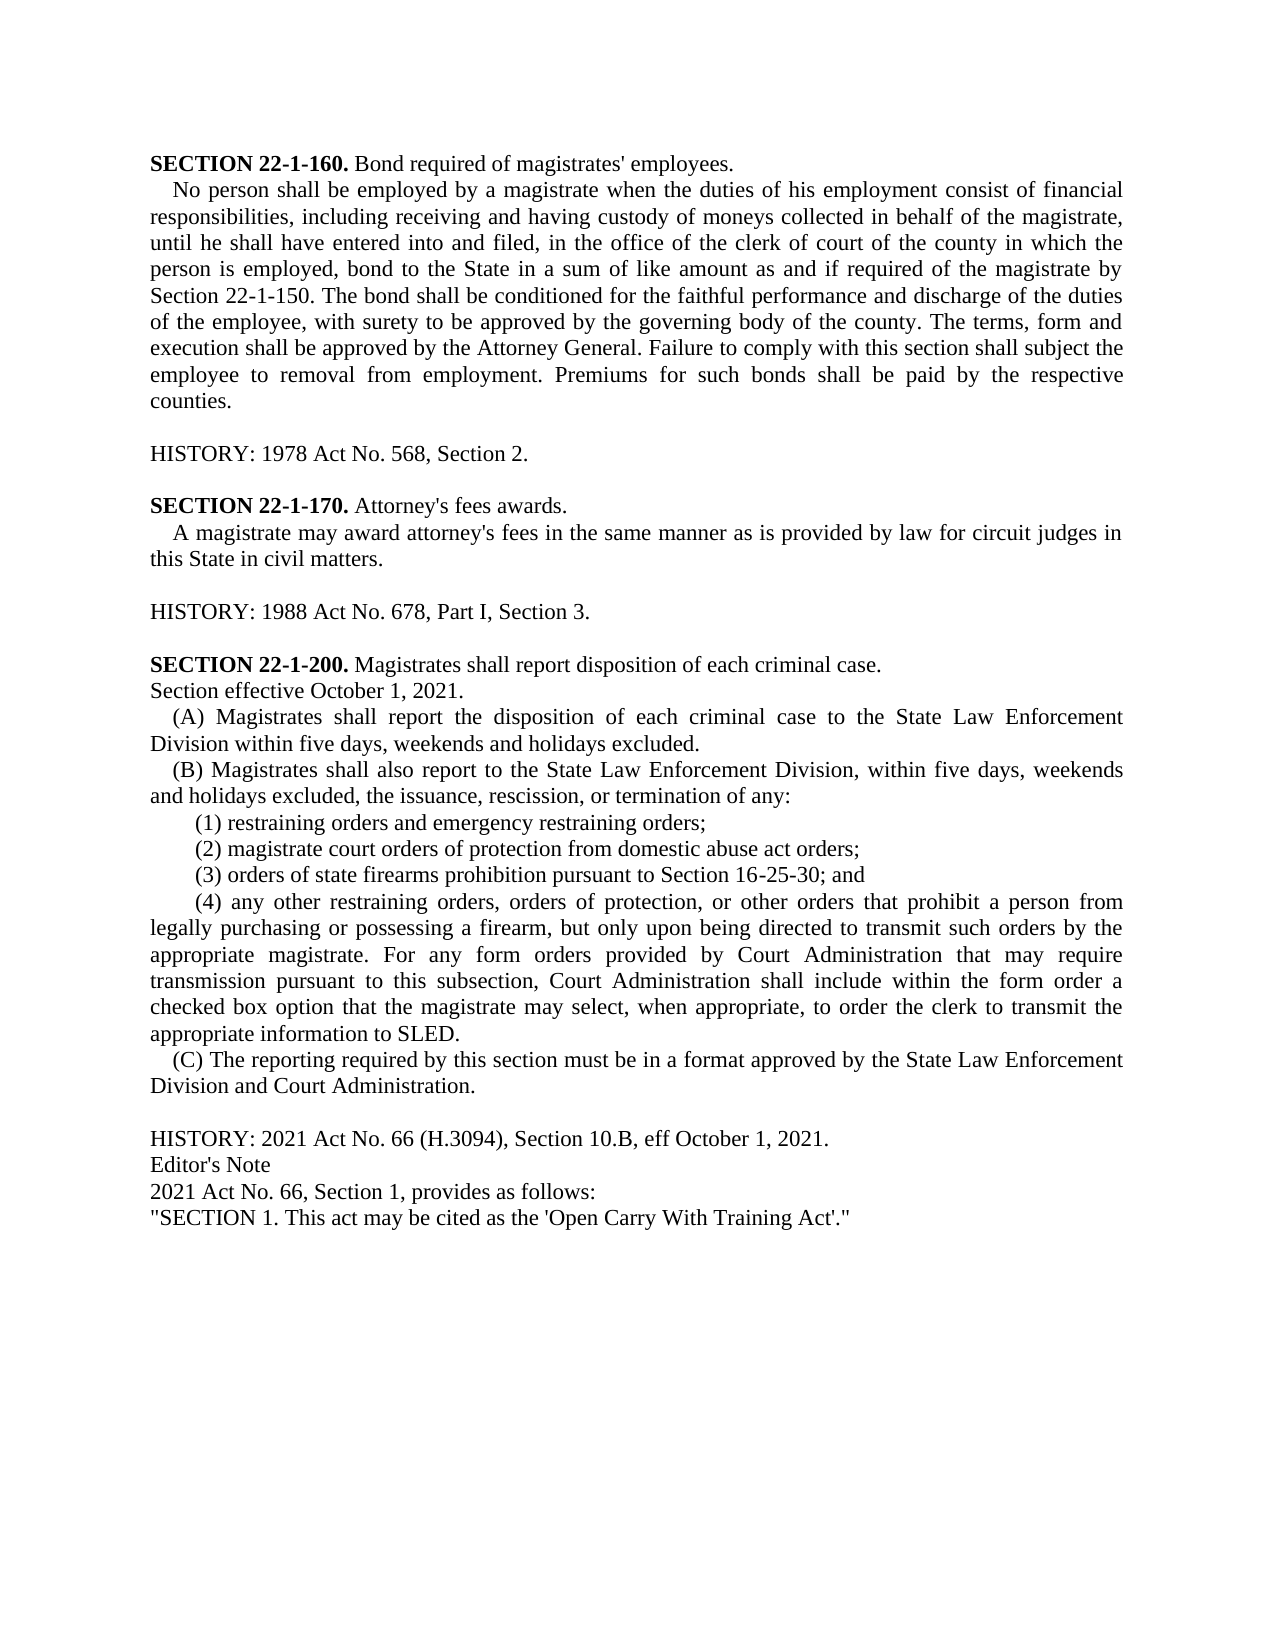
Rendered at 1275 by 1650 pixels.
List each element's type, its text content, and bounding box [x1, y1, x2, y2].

text A magistrate may award attorney's fees in the same manner as is provided by law for circuit judges in this State in civil matters. [150, 519, 1125, 572]
text Section effective October 1, 2021. [150, 677, 1125, 703]
text SECTION 22-1-170. Attorney's fees awards. [150, 493, 1125, 519]
text (B) Magistrates shall also report to the State Law Enforcement Division, within five days, weekends and holidays excluded, the issuance, rescission, or termination of any: [150, 756, 1125, 809]
text 2021 Act No. 66, Section 1, provides as follows: [150, 1178, 1125, 1204]
text SECTION 22-1-200. Magistrates shall report disposition of each criminal case. [150, 651, 1125, 677]
text (A) Magistrates shall report the disposition of each criminal case to the State Law Enforcement Division within five days, weekends and holidays excluded. [150, 703, 1125, 756]
text HISTORY: 1978 Act No. 568, Section 2. [150, 440, 1125, 466]
text No person shall be employed by a magistrate when the duties of his employment consist of financial responsibilities, including receiving and having custody of moneys collected in behalf of the magistrate, until he shall have entered into and filed, in the office of the clerk of court of the county in which the person is employed, bond to the State in a sum of like amount as and if required of the magistrate by Section 22-1-150. The bond shall be conditioned for the faithful performance and discharge of the duties of the employee, with surety to be approved by the governing body of the county. The terms, form and execution shall be approved by the Attorney General. Failure to comply with this section shall subject the employee to removal from employment. Premiums for such bonds shall be paid by the respective counties. [150, 176, 1125, 413]
text (2) magistrate court orders of protection from domestic abuse act orders; [150, 835, 1125, 862]
text (4) any other restraining orders, orders of protection, or other orders that prohibit a person from legally purchasing or possessing a firearm, but only upon being directed to transmit such orders by the appropriate magistrate. For any form orders provided by Court Administration that may require transmission pursuant to this subsection, Court Administration shall include within the form order a checked box option that the magistrate may select, when appropriate, to order the clerk to transmit the appropriate information to SLED. [150, 888, 1125, 1046]
text "SECTION 1. This act may be cited as the 'Open Carry With Training Act'." [150, 1204, 1125, 1231]
text (3) orders of state firearms prohibition pursuant to Section 16-25-30; and [150, 862, 1125, 888]
text Editor's Note [150, 1151, 1125, 1178]
text HISTORY: 1988 Act No. 678, Part I, Section 3. [150, 598, 1125, 624]
text (1) restraining orders and emergency restraining orders; [150, 809, 1125, 835]
text SECTION 22-1-160. Bond required of magistrates' employees. [150, 150, 1125, 176]
text HISTORY: 2021 Act No. 66 (H.3094), Section 10.B, eff October 1, 2021. [150, 1125, 1125, 1151]
text (C) The reporting required by this section must be in a format approved by the State Law Enforcement Division and Court Administration. [150, 1046, 1125, 1099]
